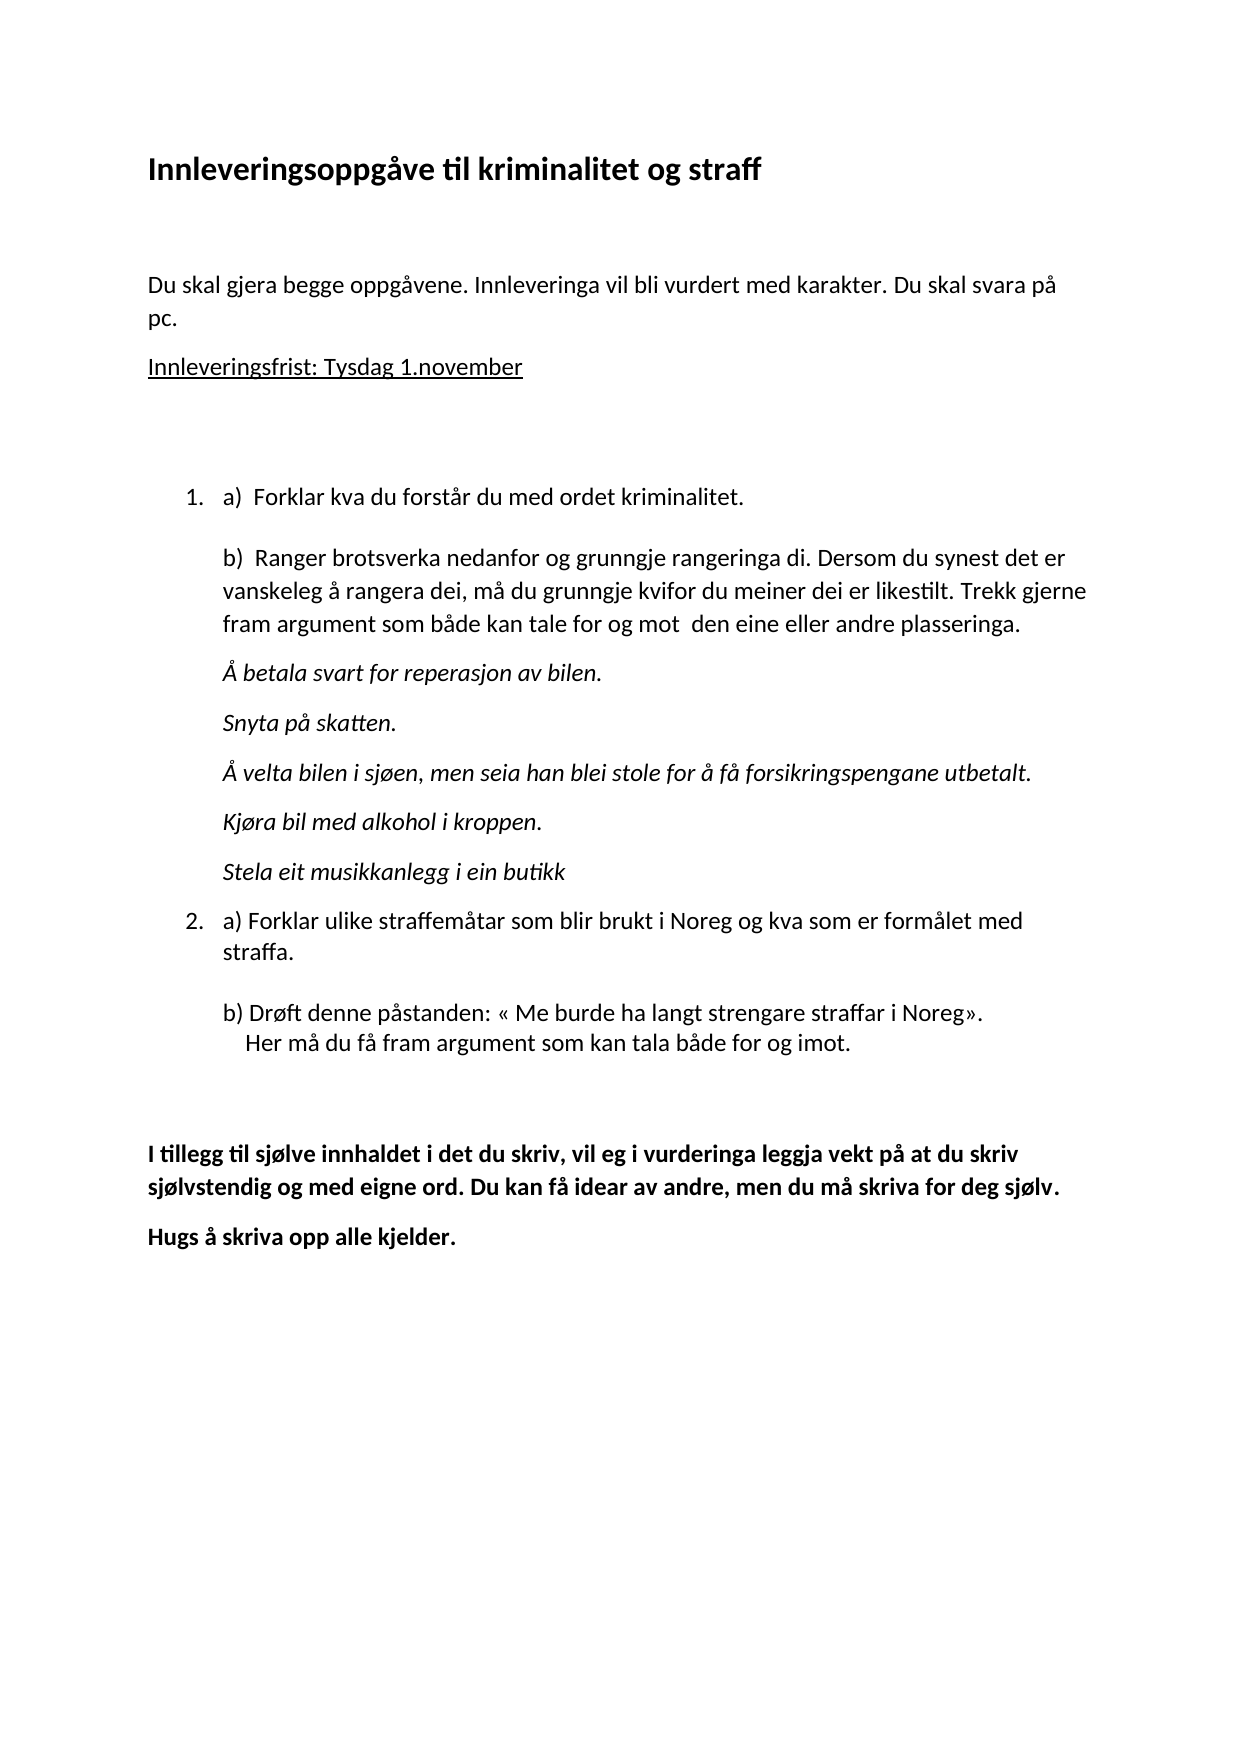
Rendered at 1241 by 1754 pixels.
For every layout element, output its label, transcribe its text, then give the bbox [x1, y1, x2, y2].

text Du skal gjera begge oppgåvene. Innleveringa vil bli vurdert med karakter. Du skal svara på pc. [148, 269, 1093, 332]
text b) Ranger brotsverka nedanfor og grunngje rangeringa di. Dersom du synest det er vanskeleg å rangera dei, må du grunngje kvifor du meiner dei er likestilt. Trekk gjerne fram argument som både kan tale for og mot den eine eller andre plasseringa. [223, 542, 1093, 638]
text Å betala svart for reperasjon av bilen. [223, 657, 1093, 688]
text b) Drøft denne påstanden: « Me burde ha langt strengare straffar i Noreg». [223, 997, 1093, 1027]
text Stela eit musikkanlegg i ein butikk [223, 856, 1093, 886]
text Snyta på skatten. [223, 707, 1093, 738]
text Innleveringsfrist: Tysdag 1.november [148, 351, 1093, 382]
list a) Forklar ulike straffemåtar som blir brukt i Noreg og kva som er formålet med straffa. [185, 905, 1093, 966]
text I tillegg til sjølve innhaldet i det du skriv, vil eg i vurderinga leggja vekt på at du skriv sjølvstendig og med eigne ord. Du kan få idear av andre, men du må skriva for deg sjølv. [148, 1138, 1093, 1202]
text Å velta bilen i sjøen, men seia han blei stole for å få forsikringspengane utbetalt. [223, 757, 1093, 787]
list a) Forklar kva du forstår du med ordet kriminalitet. [185, 481, 1093, 512]
text Kjøra bil med alkohol i kroppen. [223, 806, 1093, 837]
text Innleveringsoppgåve til kriminalitet og straff [148, 148, 1093, 188]
text Her må du få fram argument som kan tala både for og imot. [223, 1027, 1093, 1058]
text Hugs å skriva opp alle kjelder. [148, 1221, 1093, 1251]
